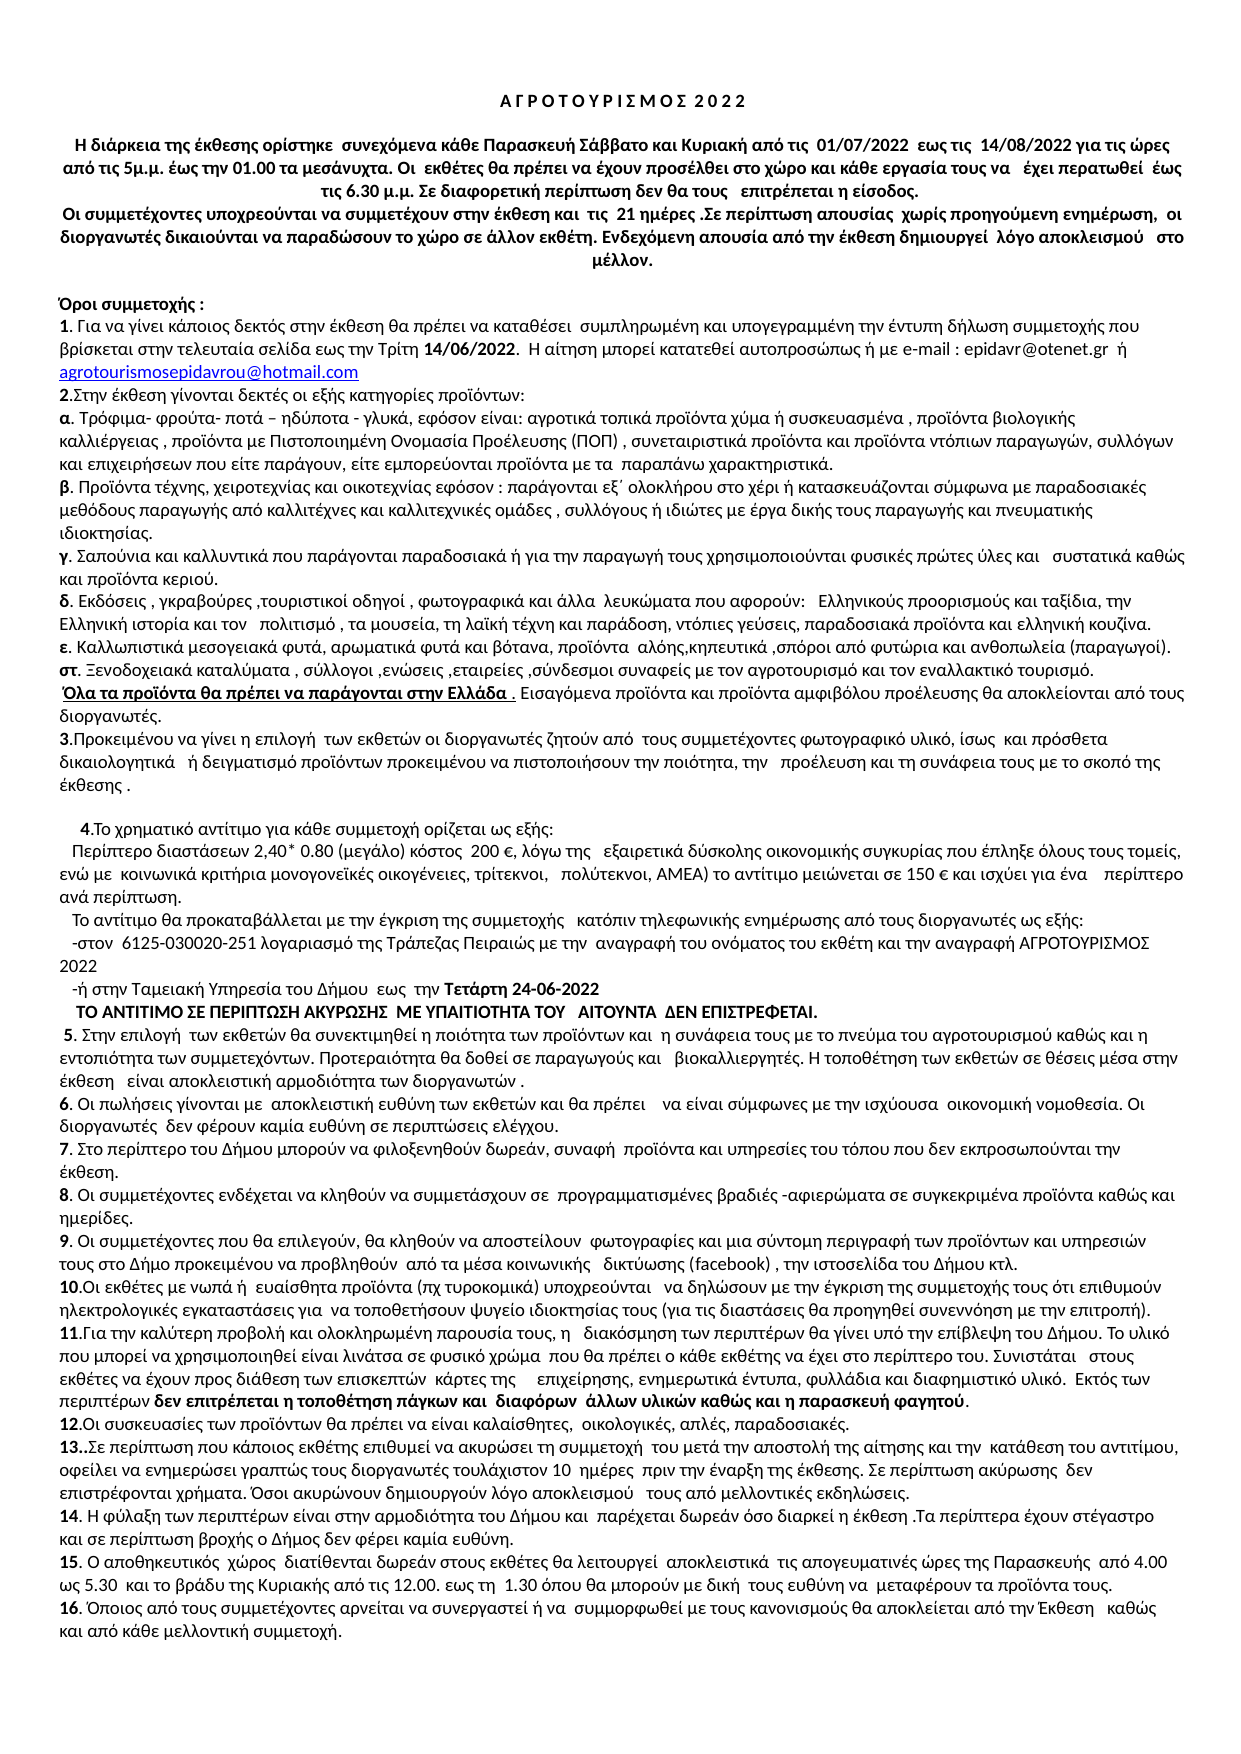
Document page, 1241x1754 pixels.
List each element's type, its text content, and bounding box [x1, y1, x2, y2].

text 4.Το χρηματικό αντίτιμο για κάθε συμμετοχή ορίζεται ως εξής: Περίπτερο διαστάσεων 2,40* 0.80 (μεγάλο) κόστος 200 €, λόγω της εξαιρετικά δύσκολης οικονομικής συγκυρίας που έπληξε όλους τους τομείς, ενώ με κοινωνικά κριτήρια μονογονεϊκές οικογένειες, τρίτεκνοι, πολύτεκνοι, ΑΜΕΑ) το αντίτιμο μειώνεται σε 150 € και ισχύει για ένα περίπτερο ανά περίπτωση. Το αντίτιμο θα προκαταβάλλεται με την έγκριση της συμμετοχής κατόπιν τηλεφωνικής ενημέρωσης από τους διοργανωτές ως εξής: -στον 6125-030020-251 λογαριασμό της Τράπεζας Πειραιώς με την αναγραφή του ονόματος του εκθέτη και την αναγραφή ΑΓΡΟΤΟΥΡΙΣΜΟΣ 2022 -ή στην Ταμειακή Υπηρεσία του Δήμου εως την Τετάρτη 24-06-2022 ΤΟ ΑΝΤΙΤΙΜΟ ΣΕ ΠΕΡΙΠΤΩΣΗ ΑΚΥΡΩΣΗΣ ΜΕ ΥΠΑΙΤΙΟΤΗΤΑ ΤΟΥ ΑΙΤΟΥΝΤΑ ΔΕΝ ΕΠΙΣΤΡΕΦΕΤΑΙ. 5. Στην επιλογή των εκθετών θα συνεκτιμηθεί η ποιότητα των προϊόντων και η συνάφεια τους με το πνεύμα του αγροτουρισμού καθώς και η εντοπιότητα των συμμετεχόντων. Προτεραιότητα θα δοθεί σε παραγωγούς και βιοκαλλιεργητές. Η τοποθέτηση των εκθετών σε θέσεις μέσα στην έκθεση είναι αποκλειστική αρμοδιότητα των διοργανωτών . 6. Οι πωλήσεις γίνονται με αποκλειστική ευθύνη των εκθετών και θα πρέπει να είναι σύμφωνες με την ισχύουσα οικονομική νομοθεσία. Οι διοργανωτές δεν φέρουν καμία ευθύνη σε περιπτώσεις ελέγχου. 7. Στο περίπτερο του Δήμου μπορούν να φιλοξενηθούν δωρεάν, συναφή προϊόντα και υπηρεσίες του τόπου που δεν εκπροσωπούνται την έκθεση. 8. Οι συμμετέχοντες ενδέχεται να κληθούν να συμμετάσχουν σε προγραμματισμένες βραδιές -αφιερώματα σε συγκεκριμένα προϊόντα καθώς και ημερίδες. 9. Οι συμμετέχοντες που θα επιλεγούν, θα κληθούν να αποστείλουν φωτογραφίες και μια σύντομη περιγραφή των προϊόντων και υπηρεσιών τους στο Δήμο προκειμένου να προβληθούν από τα μέσα κοινωνικής δικτύωσης (facebook) , την ιστοσελίδα του Δήμου κτλ. 10.Οι εκθέτες με νωπά ή ευαίσθητα προϊόντα (πχ τυροκομικά) υποχρεούνται να δηλώσουν με την έγκριση της συμμετοχής τους ότι επιθυμούν ηλεκτρολογικές εγκαταστάσεις για να τοποθετήσουν ψυγείο ιδιοκτησίας τους (για τις διαστάσεις θα προηγηθεί συνεννόηση με την επιτροπή). 11.Για την καλύτερη προβολή και ολοκληρωμένη παρουσία τους, η διακόσμηση των περιπτέρων θα γίνει υπό την επίβλεψη του Δήμου. Το υλικό που μπορεί να χρησιμοποιηθεί είναι λινάτσα σε φυσικό χρώμα που θα πρέπει ο κάθε εκθέτης να έχει στο περίπτερο του. Συνιστάται στους εκθέτες να έχουν προς διάθεση των επισκεπτών κάρτες της επιχείρησης, ενημερωτικά έντυπα, φυλλάδια και διαφημιστικό υλικό. Εκτός των περιπτέρων δεν επιτρέπεται η τοποθέτηση πάγκων και διαφόρων άλλων υλικών καθώς και η παρασκευή φαγητού. 12.Οι συσκευασίες των προϊόντων θα πρέπει να είναι καλαίσθητες, οικολογικές, απλές, παραδοσιακές. 13..Σε περίπτωση που κάποιος εκθέτης επιθυμεί να ακυρώσει τη συμμετοχή του μετά την αποστολή της αίτησης και την κατάθεση του αντιτίμου, οφείλει να ενημερώσει γραπτώς τους διοργανωτές τουλάχιστον 10 ημέρες πριν την έναρξη της έκθεσης. Σε περίπτωση ακύρωσης δεν επιστρέφονται χρήματα. Όσοι ακυρώνουν δημιουργούν λόγο αποκλεισμού τους από μελλοντικές εκδηλώσεις. 14. Η φύλαξη των περιπτέρων είναι στην αρμοδιότητα του Δήμου και παρέχεται δωρεάν όσο διαρκεί η έκθεση .Τα περίπτερα έχουν στέγαστρο και σε περίπτωση βροχής ο Δήμος δεν φέρει καμία ευθύνη. 15. Ο αποθηκευτικός χώρος διατίθενται δωρεάν στους εκθέτες θα λειτουργεί αποκλειστικά τις απογευματινές ώρες της Παρασκευής από 4.00 ως 5.30 και το βράδυ της Κυριακής από τις 12.00. εως τη 1.30 όπου θα μπορούν με δική τους ευθύνη να μεταφέρουν τα προϊόντα τους. 16. Όποιος από τους συμμετέχοντες αρνείται να συνεργαστεί ή να συμμορφωθεί με τους κανονισμούς θα αποκλείεται από την Έκθεση καθώς και από κάθε μελλοντική συμμετοχή. [59, 817, 1186, 1642]
text Όροι συμμετοχής : 1. Για να γίνει κάποιος δεκτός στην έκθεση θα πρέπει να καταθέσει συμπληρωμένη και υπογεγραμμένη την έντυπη δήλωση συμμετοχής που βρίσκεται στην τελευταία σελίδα εως την Τρίτη 14/06/2022. Η αίτηση μπορεί κατατεθεί αυτοπροσώπως ή με e-mail : epidavr@otenet.gr ή agrotourismosepidavrou@hotmail.com 2.Στην έκθεση γίνονται δεκτές οι εξής κατηγορίες προϊόντων: α. Τρόφιμα- φρούτα- ποτά – ηδύποτα - γλυκά, εφόσον είναι: αγροτικά τοπικά προϊόντα χύμα ή συσκευασμένα , προϊόντα βιολογικής καλλιέργειας , προϊόντα με Πιστοποιημένη Ονομασία Προέλευσης (ΠΟΠ) , συνεταιριστικά προϊόντα και προϊόντα ντόπιων παραγωγών, συλλόγων και επιχειρήσεων που είτε παράγουν, είτε εμπορεύονται προϊόντα με τα παραπάνω χαρακτηριστικά. β. Προϊόντα τέχνης, χειροτεχνίας και οικοτεχνίας εφόσον : παράγονται εξ΄ ολοκλήρου στο χέρι ή κατασκευάζονται σύμφωνα με παραδοσιακές μεθόδους παραγωγής από καλλιτέχνες και καλλιτεχνικές ομάδες , συλλόγους ή ιδιώτες με έργα δικής τους παραγωγής και πνευματικής ιδιοκτησίας. γ. Σαπούνια και καλλυντικά που παράγονται παραδοσιακά ή για την παραγωγή τους χρησιμοποιούνται φυσικές πρώτες ύλες και συστατικά καθώς και προϊόντα κεριού. δ. Εκδόσεις , γκραβούρες ,τουριστικοί οδηγοί , φωτογραφικά και άλλα λευκώματα που αφορούν: Ελληνικούς προορισμούς και ταξίδια, την Ελληνική ιστορία και τον πολιτισμό , τα μουσεία, τη λαϊκή τέχνη και παράδοση, ντόπιες γεύσεις, παραδοσιακά προϊόντα και ελληνική κουζίνα. ε. Καλλωπιστικά μεσογειακά φυτά, αρωματικά φυτά και βότανα, προϊόντα αλόης,κηπευτικά ,σπόροι από φυτώρια και ανθοπωλεία (παραγωγοί). στ. Ξενοδοχειακά καταλύματα , σύλλογοι ,ενώσεις ,εταιρείες ,σύνδεσμοι συναφείς με τον αγροτουρισμό και τον εναλλακτικό τουρισμό. Όλα τα προϊόντα θα πρέπει να παράγονται στην Ελλάδα . Εισαγόμενα προϊόντα και προϊόντα αμφιβόλου προέλευσης θα αποκλείονται από τους διοργανωτές. 3.Προκειμένου να γίνει η επιλογή των εκθετών οι διοργανωτές ζητούν από τους συμμετέχοντες φωτογραφικό υλικό, ίσως και πρόσθετα δικαιολογητικά ή δειγματισμό προϊόντων προκειμένου να πιστοποιήσουν την ποιότητα, την προέλευση και τη συνάφεια τους με το σκοπό της έκθεσης . [59, 292, 1186, 796]
text Α Γ Ρ Ο Τ Ο Υ Ρ Ι Σ Μ Ο Σ 2 0 2 2 [59, 89, 1186, 112]
text Η διάρκεια της έκθεσης ορίστηκε συνεχόμενα κάθε Παρασκευή Σάββατο και Κυριακή από τις 01/07/2022 εως τις 14/08/2022 για τις ώρες από τις 5μ.μ. έως την 01.00 τα μεσάνυχτα. Οι εκθέτες θα πρέπει να έχουν προσέλθει στο χώρο και κάθε εργασία τους να έχει περατωθεί έως τις 6.30 μ.μ. Σε διαφορετική περίπτωση δεν θα τους επιτρέπεται η είσοδος. Οι συμμετέχοντες υποχρεούνται να συμμετέχουν στην έκθεση και τις 21 ημέρες .Σε περίπτωση απουσίας χωρίς προηγούμενη ενημέρωση, οι διοργανωτές δικαιούνται να παραδώσουν το χώρο σε άλλον εκθέτη. Ενδεχόμενη απουσία από την έκθεση δημιουργεί λόγο αποκλεισμού στο μέλλον. [59, 133, 1186, 271]
